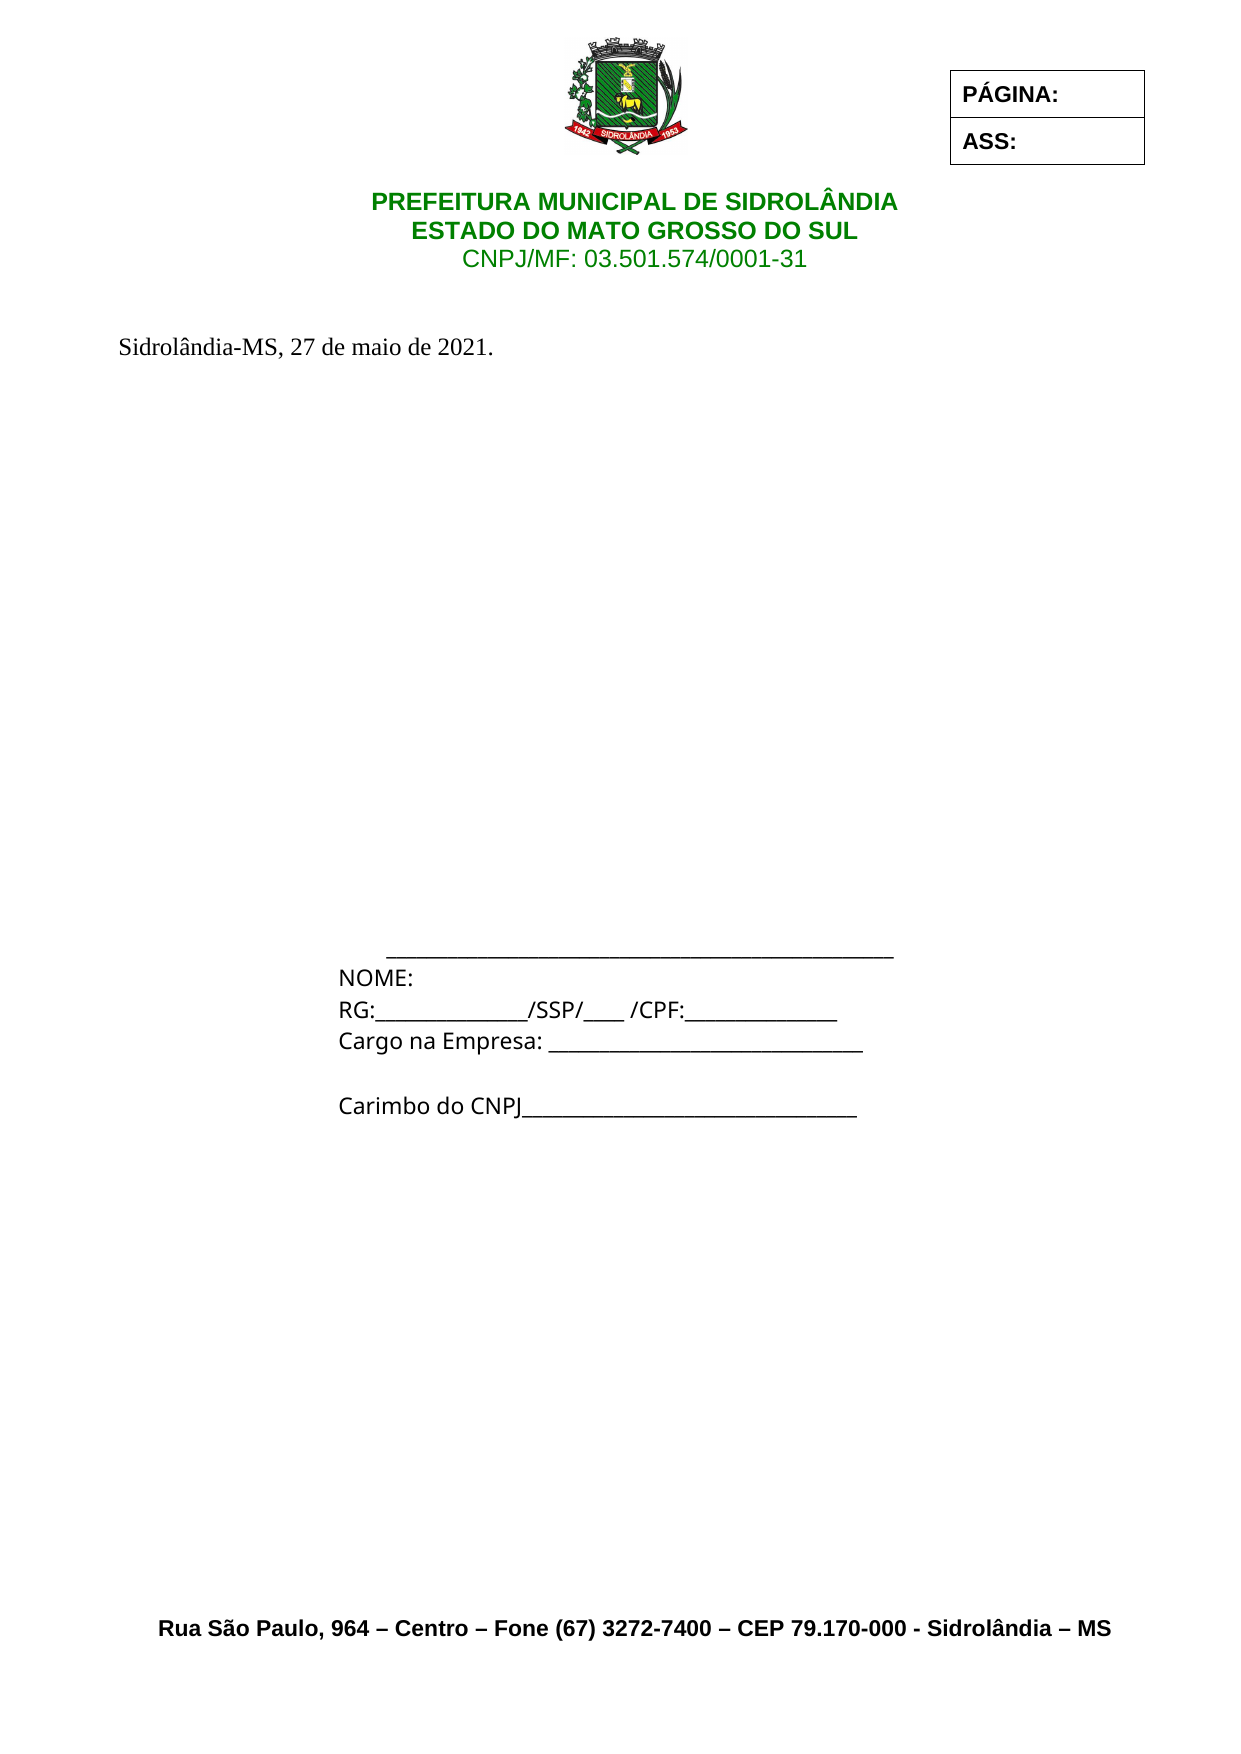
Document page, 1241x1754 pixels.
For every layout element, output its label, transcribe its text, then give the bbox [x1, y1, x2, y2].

text __________________________________________________ [130, 931, 1146, 962]
text Carimbo do CNPJ_________________________________ [130, 1090, 1146, 1121]
picture [564, 37, 688, 155]
text NOME: [130, 962, 1146, 994]
text Sidrolândia-MS, 27 de maio de 2021. [118, 331, 1146, 361]
text RG:_______________/SSP/____ /CPF:_______________ [130, 994, 1146, 1025]
text Cargo na Empresa: _______________________________ [130, 1025, 1146, 1056]
